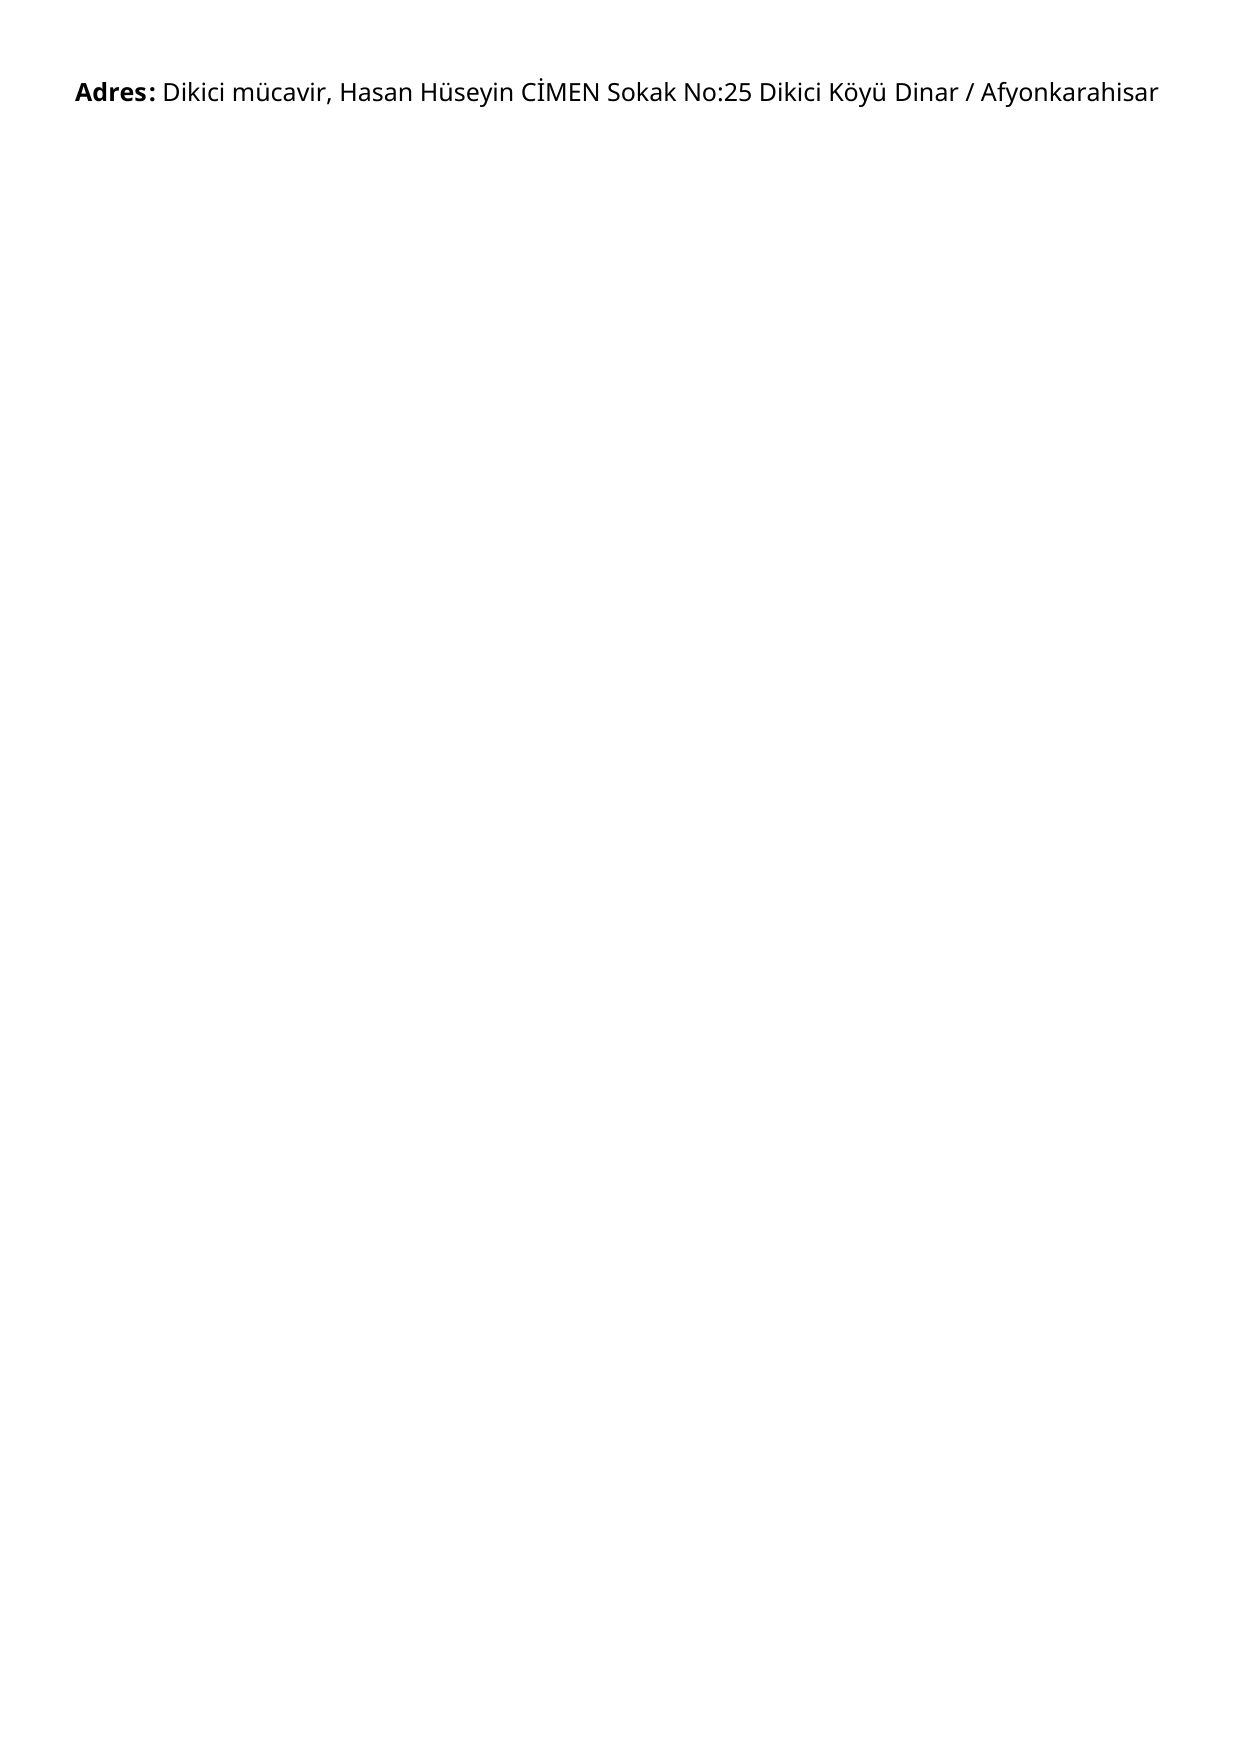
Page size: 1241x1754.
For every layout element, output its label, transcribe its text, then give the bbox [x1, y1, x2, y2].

text Adres : Dikici mücavir, Hasan Hüseyin CİMEN Sokak No:25 Dikici Köyü Dinar / Afyonkarahisar [75, 75, 1165, 109]
